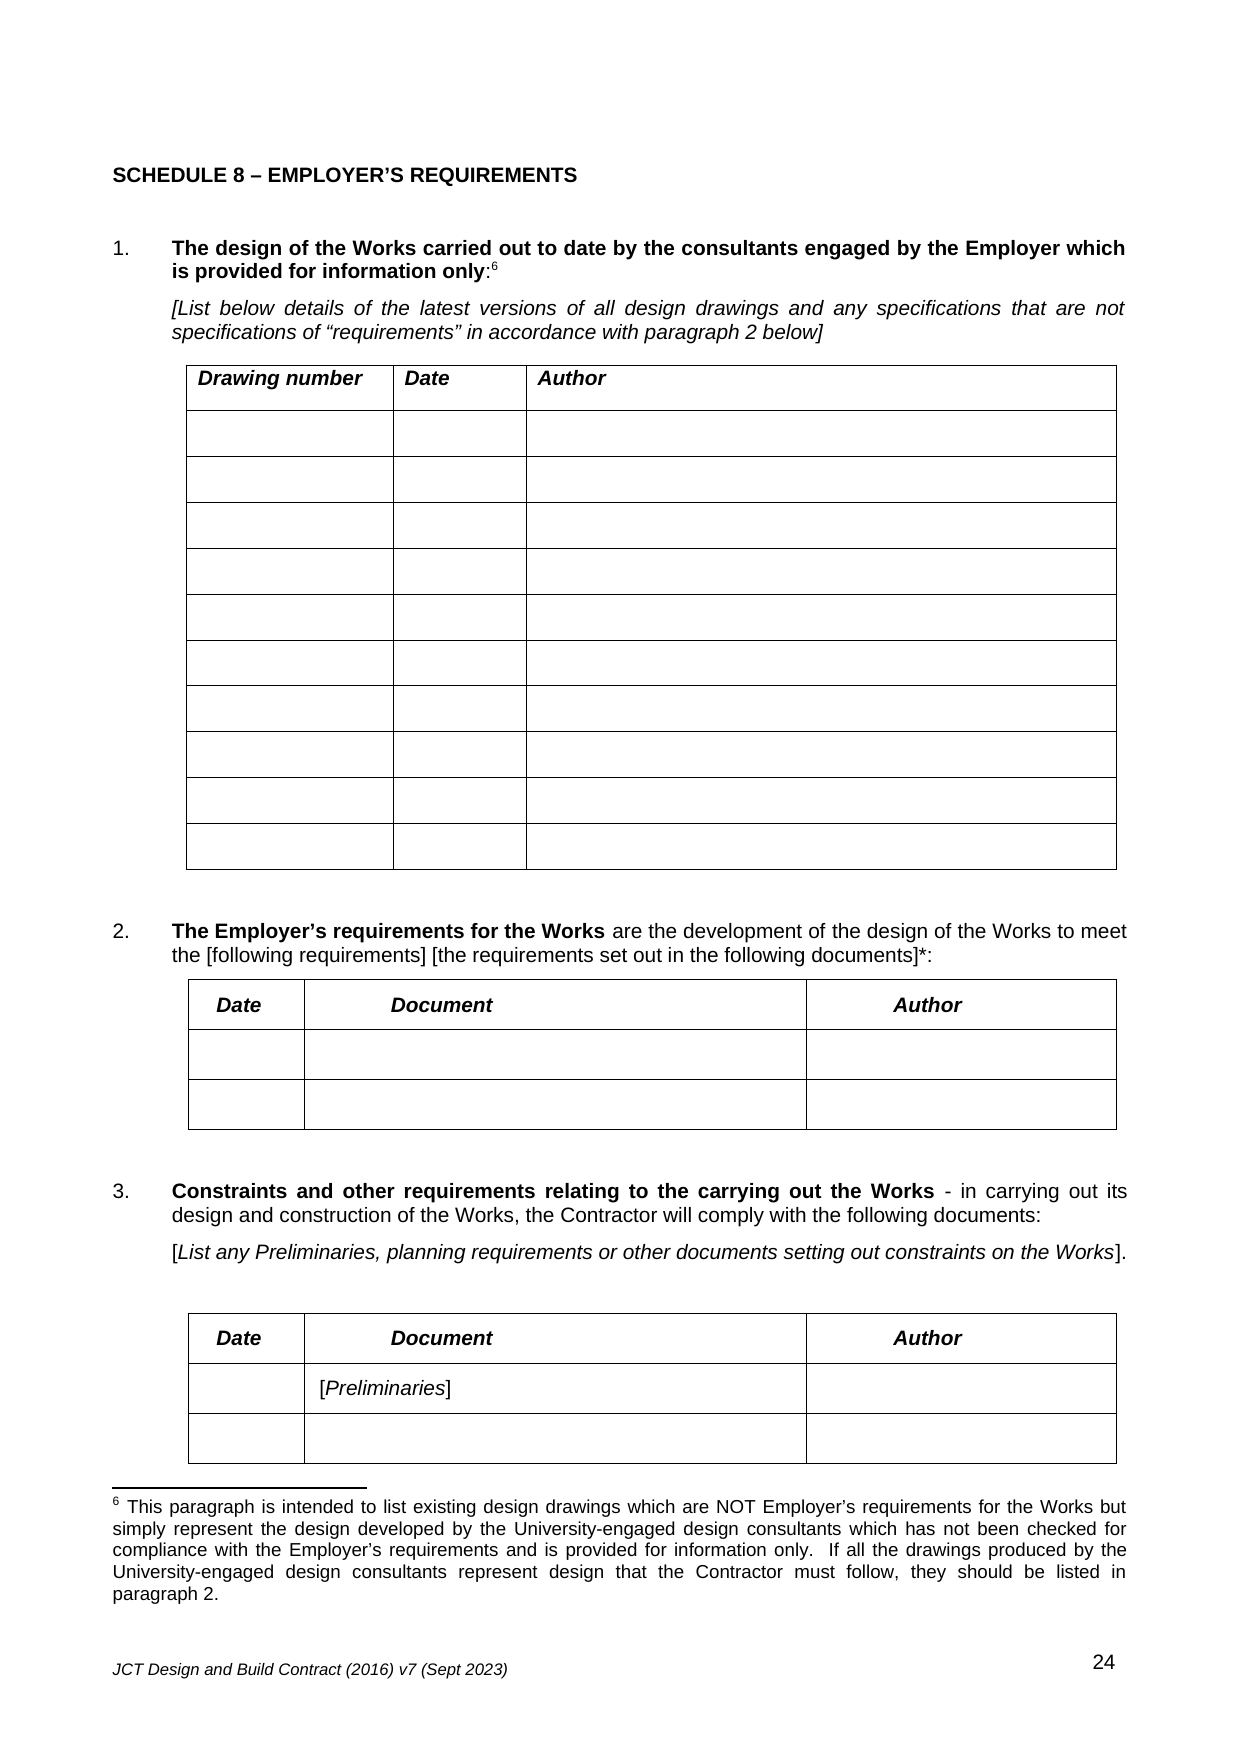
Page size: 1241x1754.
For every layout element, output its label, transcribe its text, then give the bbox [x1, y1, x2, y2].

table_cell [394, 595, 526, 639]
table_cell [807, 1030, 1116, 1079]
table_cell [394, 824, 526, 869]
table_cell [527, 778, 1116, 823]
table_cell [394, 778, 526, 823]
table_cell [Preliminaries] [305, 1364, 806, 1412]
table_cell [527, 641, 1116, 685]
text [List any Preliminaries, planning requirements or other documents setting out constraints on the Works]. [172, 1239, 1128, 1263]
table_cell [187, 778, 393, 823]
table_cell [187, 549, 393, 594]
table_cell [527, 503, 1116, 548]
table_cell [394, 411, 526, 456]
table_cell [187, 411, 393, 456]
table_cell [305, 1414, 806, 1462]
table_header Date [394, 366, 526, 410]
table_cell [527, 595, 1116, 639]
table_cell [187, 503, 393, 548]
table_header Date [189, 980, 304, 1029]
table_cell [807, 1080, 1116, 1129]
table_cell [394, 549, 526, 594]
text SCHEDULE 8 – EMPLOYER’S REQUIREMENTS [112, 162, 1128, 186]
table_cell [394, 503, 526, 548]
table_cell [527, 457, 1116, 502]
table_cell [187, 686, 393, 731]
table_cell [394, 457, 526, 502]
list Constraints and other requirements relating to the carrying out the Works - in carrying out its design and construction of the Works, the Contractor will comply with the following documents: [112, 1179, 1128, 1227]
table_cell [527, 732, 1116, 777]
table_header Document [305, 1314, 806, 1362]
table_cell [189, 1414, 304, 1462]
table_cell [394, 686, 526, 731]
table_cell [527, 411, 1116, 456]
table_cell [305, 1030, 806, 1079]
table_cell [394, 641, 526, 685]
table_cell [527, 686, 1116, 731]
table_cell [527, 824, 1116, 869]
table_cell [189, 1080, 304, 1129]
table_cell [394, 732, 526, 777]
table_cell [305, 1080, 806, 1129]
table_cell [187, 641, 393, 685]
table_header Author [807, 980, 1116, 1029]
table_cell [527, 549, 1116, 594]
table_header Drawing number [187, 366, 393, 410]
table_cell [807, 1414, 1116, 1462]
table_cell [189, 1030, 304, 1079]
table_cell [187, 732, 393, 777]
table_header Date [189, 1314, 304, 1362]
table_cell [807, 1364, 1116, 1412]
table_header Document [305, 980, 806, 1029]
text [List below details of the latest versions of all design drawings and any specifications that are not specifications of “requirements” in accordance with paragraph 2 below] [172, 296, 1128, 344]
list The design of the Works carried out to date by the consultants engaged by the Employer which is provided for information only: [112, 235, 1128, 283]
table_cell [187, 457, 393, 502]
table_cell [187, 595, 393, 639]
table_cell [187, 824, 393, 869]
list The Employer’s requirements for the Works are the development of the design of the Works to meet the [following requirements] [the requirements set out in the following documents]*: [112, 919, 1128, 967]
table_header Author [527, 366, 1116, 410]
table_header Author [807, 1314, 1116, 1362]
table_cell [189, 1364, 304, 1412]
